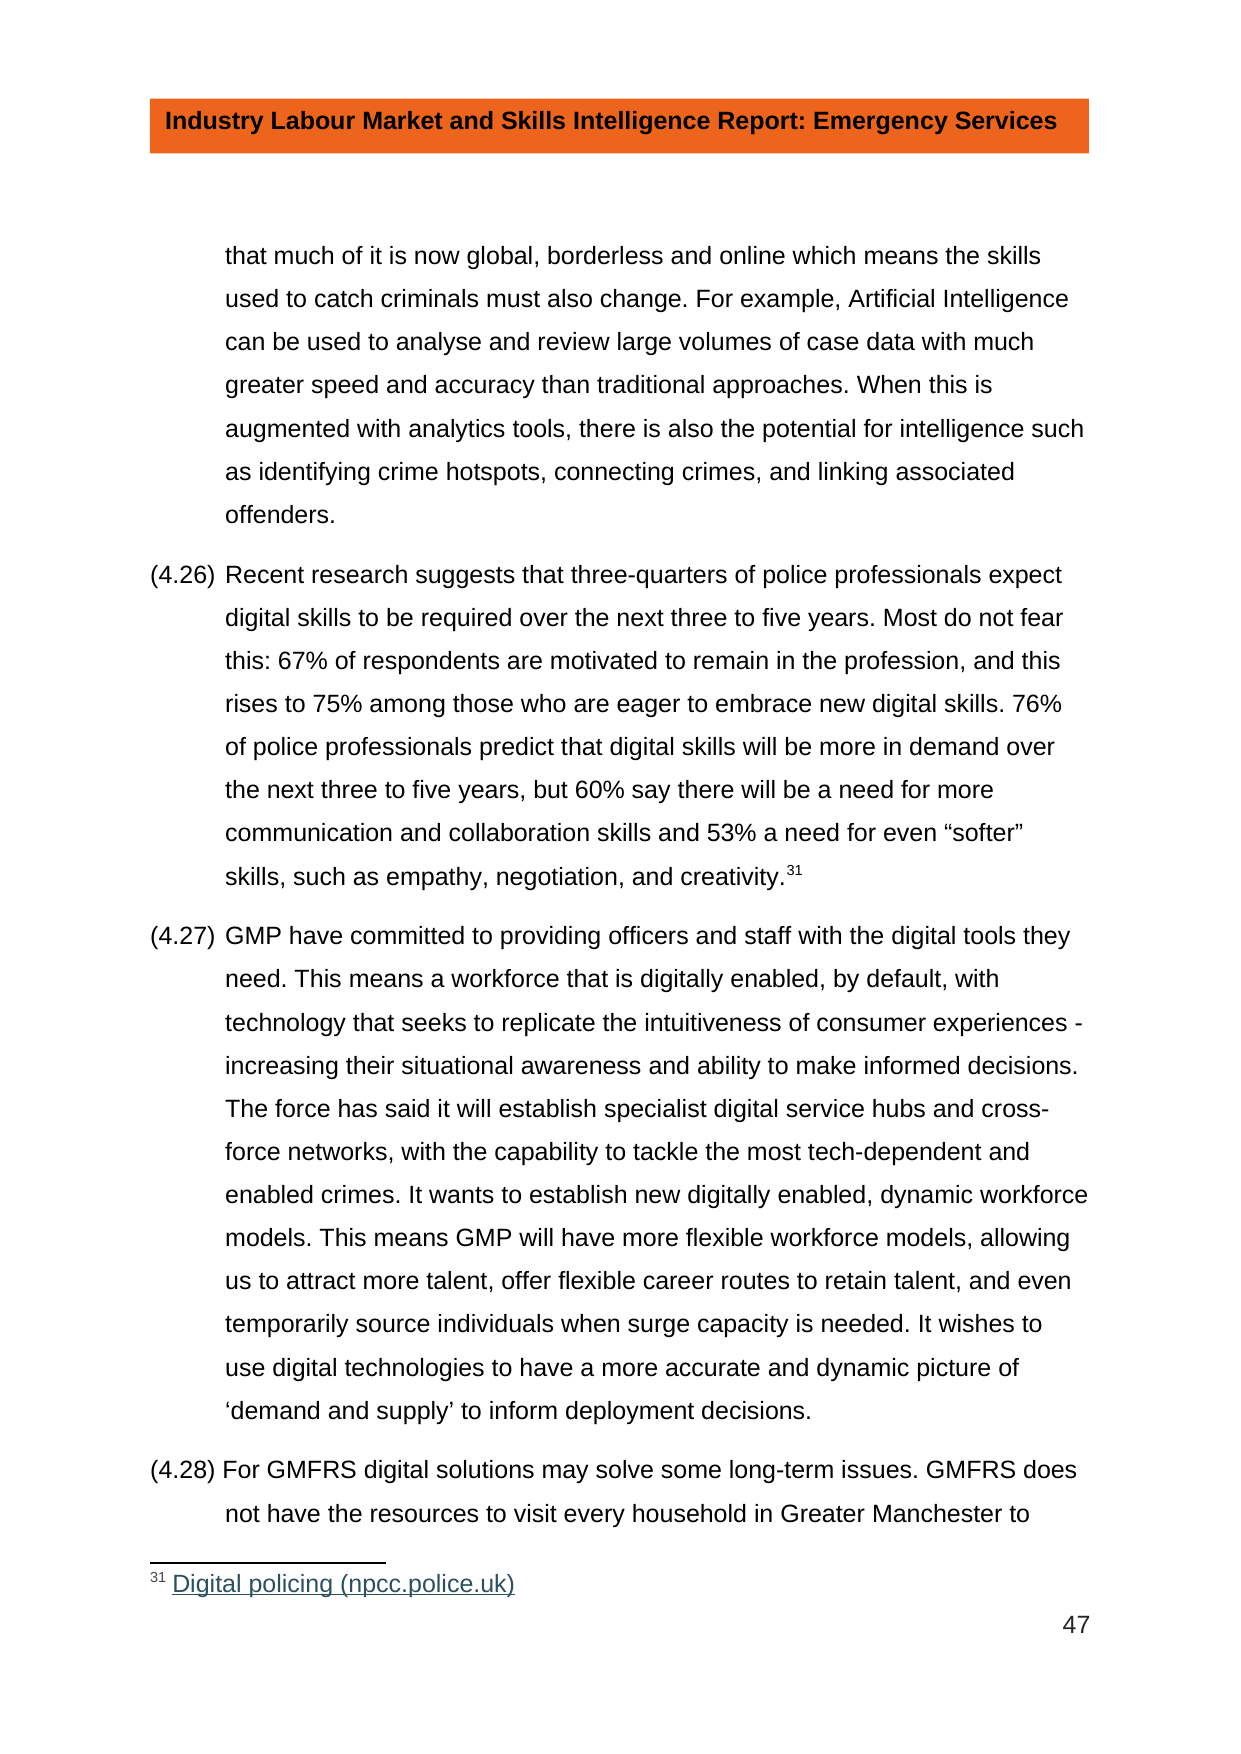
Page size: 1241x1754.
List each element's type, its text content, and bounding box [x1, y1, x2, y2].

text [150, 241, 1090, 529]
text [150, 1456, 1090, 1527]
text (4.26) Recent research suggests that three-quarters of police professionals expect digital skills to be required over the next three to five years. Most do not fear this: 67% of respondents are motivated to remain in the profession, and this rises to 75% among those who are eager to embrace new digital skills. 76% of police professionals predict that digital skills will be more in demand over the next three to five years, but 60% say there will be a need for more communication and collaboration skills and 53% a need for even “softer” skills, such as empathy, negotiation, and creativity. [150, 560, 1090, 890]
text (4.27) GMP have committed to providing officers and staff with the digital tools they need. This means a workforce that is digitally enabled, by default, with technology that seeks to replicate the intuitiveness of consumer experiences - increasing their situational awareness and ability to make informed decisions. The force has said it will establish specialist digital service hubs and cross-force networks, with the capability to tackle the most tech-dependent and enabled crimes. It wants to establish new digitally enabled, dynamic workforce models. This means GMP will have more flexible workforce models, allowing us to attract more talent, offer flexible career routes to retain talent, and even temporarily source individuals when surge capacity is needed. It wishes to use digital technologies to have a more accurate and dynamic picture of ‘demand and supply’ to inform deployment decisions. [150, 921, 1090, 1424]
